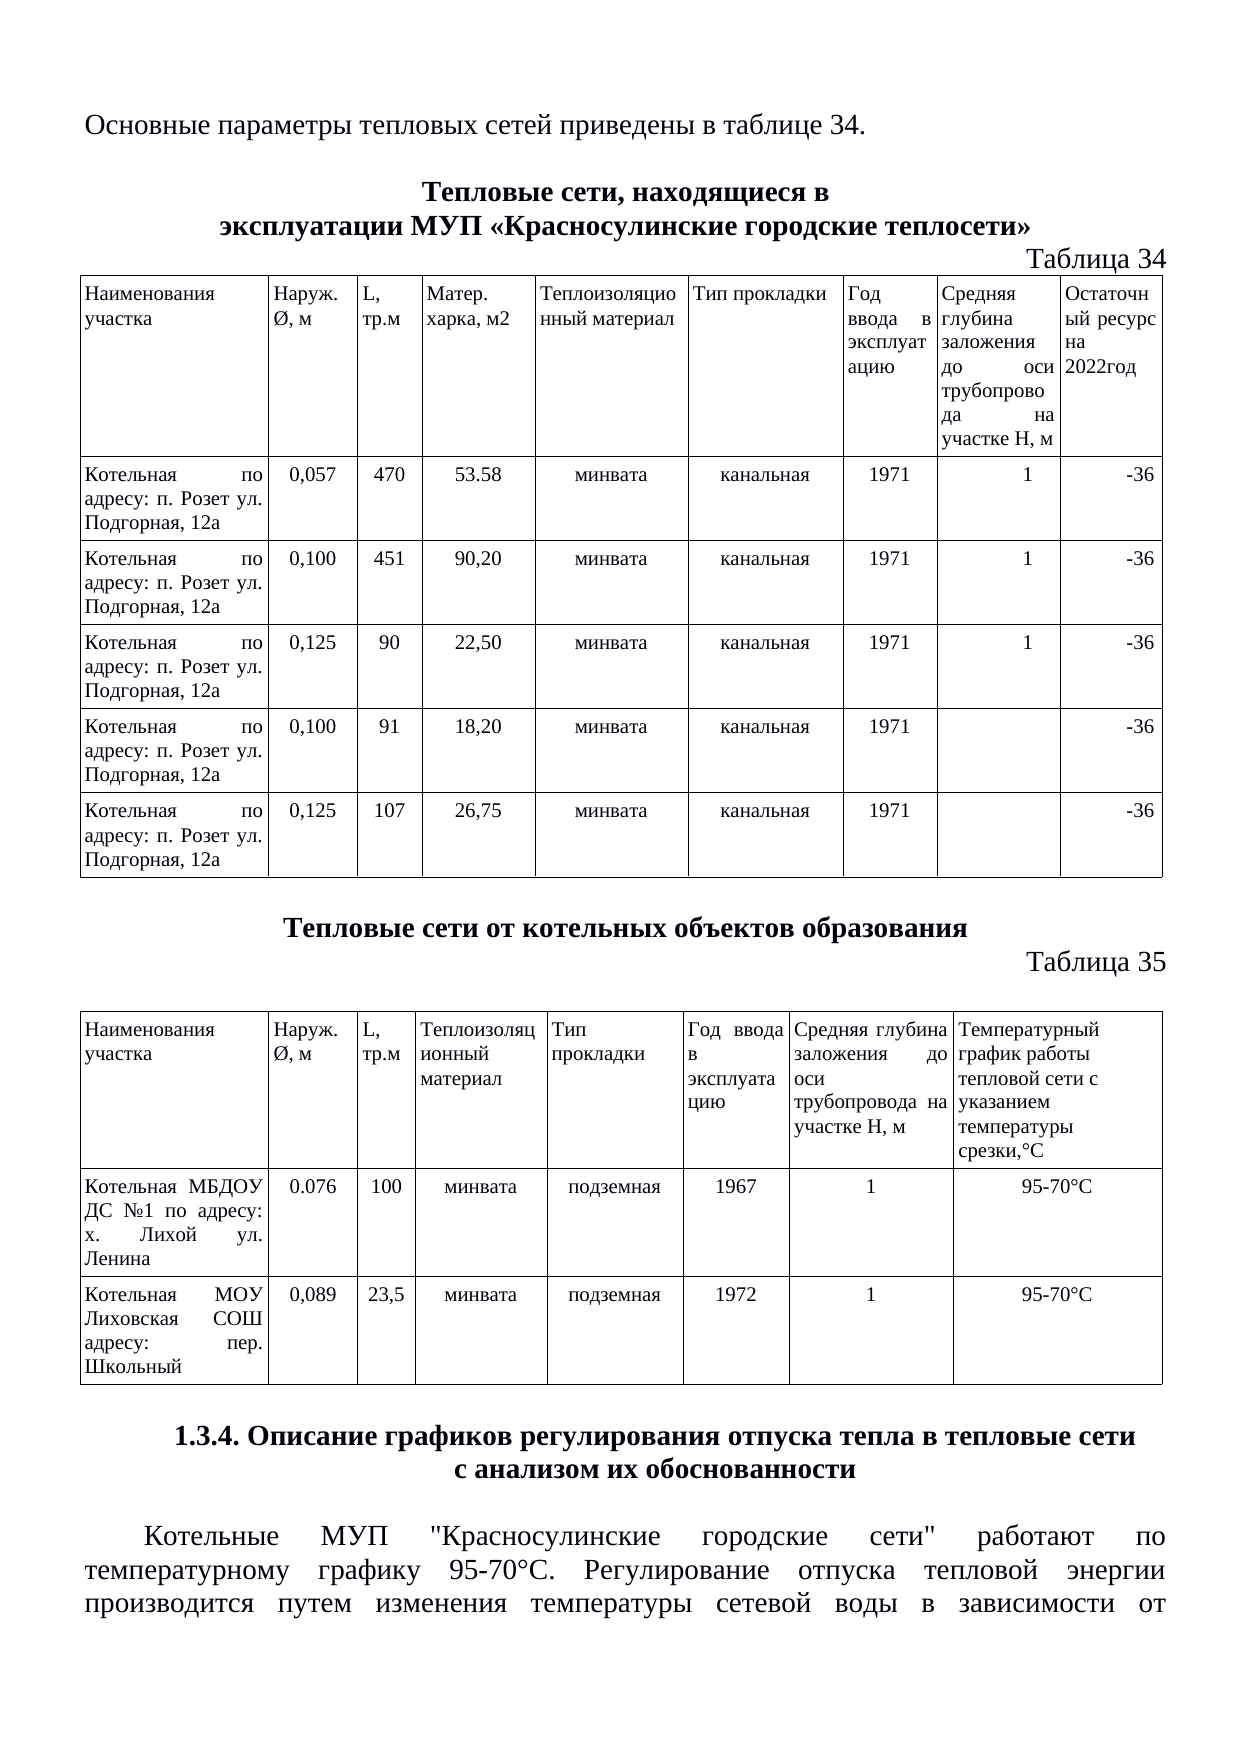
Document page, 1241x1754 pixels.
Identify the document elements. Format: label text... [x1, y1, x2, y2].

table_header Остаточный ресурс на 2022год [1061, 276, 1162, 456]
table_cell 1 [938, 541, 1060, 624]
text 1.3.4. Описание графиков регулирования отпуска тепла в тепловые сети [84, 1418, 1166, 1451]
table_cell 1 [938, 457, 1060, 540]
table_cell 0,100 [269, 709, 357, 792]
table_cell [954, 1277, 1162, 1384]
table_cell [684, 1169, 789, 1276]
table_cell 0,057 [269, 457, 357, 540]
table_cell минвата [536, 541, 688, 624]
table_cell -36 [1061, 541, 1162, 624]
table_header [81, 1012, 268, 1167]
table_cell Котельная по адресу: п. Розет ул. Подгорная, 12а [81, 541, 268, 624]
table_header Теплоизоляционный материал [536, 276, 688, 456]
table_cell 1971 [844, 625, 937, 708]
table_header Тип прокладки [689, 276, 843, 456]
table_cell 470 [358, 457, 422, 540]
text Таблица 34 [84, 242, 1166, 275]
table_cell канальная [689, 709, 843, 792]
text Тепловые сети от котельных объектов образования [84, 910, 1166, 944]
table_cell минвата [536, 625, 688, 708]
table_header L, тр.м [358, 276, 422, 456]
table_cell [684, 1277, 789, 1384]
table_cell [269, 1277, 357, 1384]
text эксплуатации МУП «Красносулинские городские теплосети» [84, 208, 1166, 242]
table_cell канальная [689, 541, 843, 624]
table_cell 90,20 [423, 541, 535, 624]
table_cell 22,50 [423, 625, 535, 708]
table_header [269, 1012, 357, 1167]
table_cell 1971 [844, 457, 937, 540]
table_cell 90 [358, 625, 422, 708]
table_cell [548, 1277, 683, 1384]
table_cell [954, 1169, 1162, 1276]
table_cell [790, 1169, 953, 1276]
table_header Наруж. Ø, м [269, 276, 357, 456]
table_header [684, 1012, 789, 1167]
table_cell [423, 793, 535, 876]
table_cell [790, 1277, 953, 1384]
table_cell 91 [358, 709, 422, 792]
table_header Наименования участка [81, 276, 268, 456]
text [84, 1518, 1166, 1619]
table_header Год ввода в эксплуатацию [844, 276, 937, 456]
table_cell [938, 709, 1060, 792]
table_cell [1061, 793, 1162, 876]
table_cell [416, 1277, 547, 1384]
text Основные параметры тепловых сетей приведены в таблице 34. [84, 107, 1166, 141]
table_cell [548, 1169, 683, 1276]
table_cell Котельная по адресу: п. Розет ул. Подгорная, 12а [81, 709, 268, 792]
table_cell минвата [536, 457, 688, 540]
table_cell канальная [689, 625, 843, 708]
table_cell 18,20 [423, 709, 535, 792]
table_cell Котельная по адресу: п. Розет ул. Подгорная, 12а [81, 457, 268, 540]
table_cell -36 [1061, 709, 1162, 792]
table_cell 451 [358, 541, 422, 624]
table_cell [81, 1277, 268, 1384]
table_cell 1 [938, 625, 1060, 708]
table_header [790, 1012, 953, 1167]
table_cell 0,125 [269, 625, 357, 708]
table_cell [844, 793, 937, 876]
table_cell минвата [536, 709, 688, 792]
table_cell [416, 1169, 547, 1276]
table_cell -36 [1061, 457, 1162, 540]
table_cell 1971 [844, 541, 937, 624]
table_cell канальная [689, 457, 843, 540]
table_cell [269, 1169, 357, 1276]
table_cell 53.58 [423, 457, 535, 540]
table_cell -36 [1061, 625, 1162, 708]
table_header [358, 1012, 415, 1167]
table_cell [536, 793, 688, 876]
table_cell Котельная по адресу: п. Розет ул. Подгорная, 12а [81, 793, 268, 876]
text Тепловые сети, находящиеся в [84, 174, 1166, 208]
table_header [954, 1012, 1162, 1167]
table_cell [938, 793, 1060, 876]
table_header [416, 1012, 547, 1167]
table_cell 1971 [844, 709, 937, 792]
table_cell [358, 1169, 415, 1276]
table_cell Котельная по адресу: п. Розет ул. Подгорная, 12а [81, 625, 268, 708]
table_cell 0,100 [269, 541, 357, 624]
text Таблица 35 [84, 944, 1166, 977]
table_cell 107 [358, 793, 422, 876]
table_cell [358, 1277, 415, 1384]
table_header Средняя глубина заложения до оси трубопровода на участке Н, м [938, 276, 1060, 456]
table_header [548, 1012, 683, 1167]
text с анализом их обоснованности [84, 1451, 1166, 1485]
table_header Матер. харка, м2 [423, 276, 535, 456]
table_cell 0,125 [269, 793, 357, 876]
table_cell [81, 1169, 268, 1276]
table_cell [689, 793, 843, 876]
